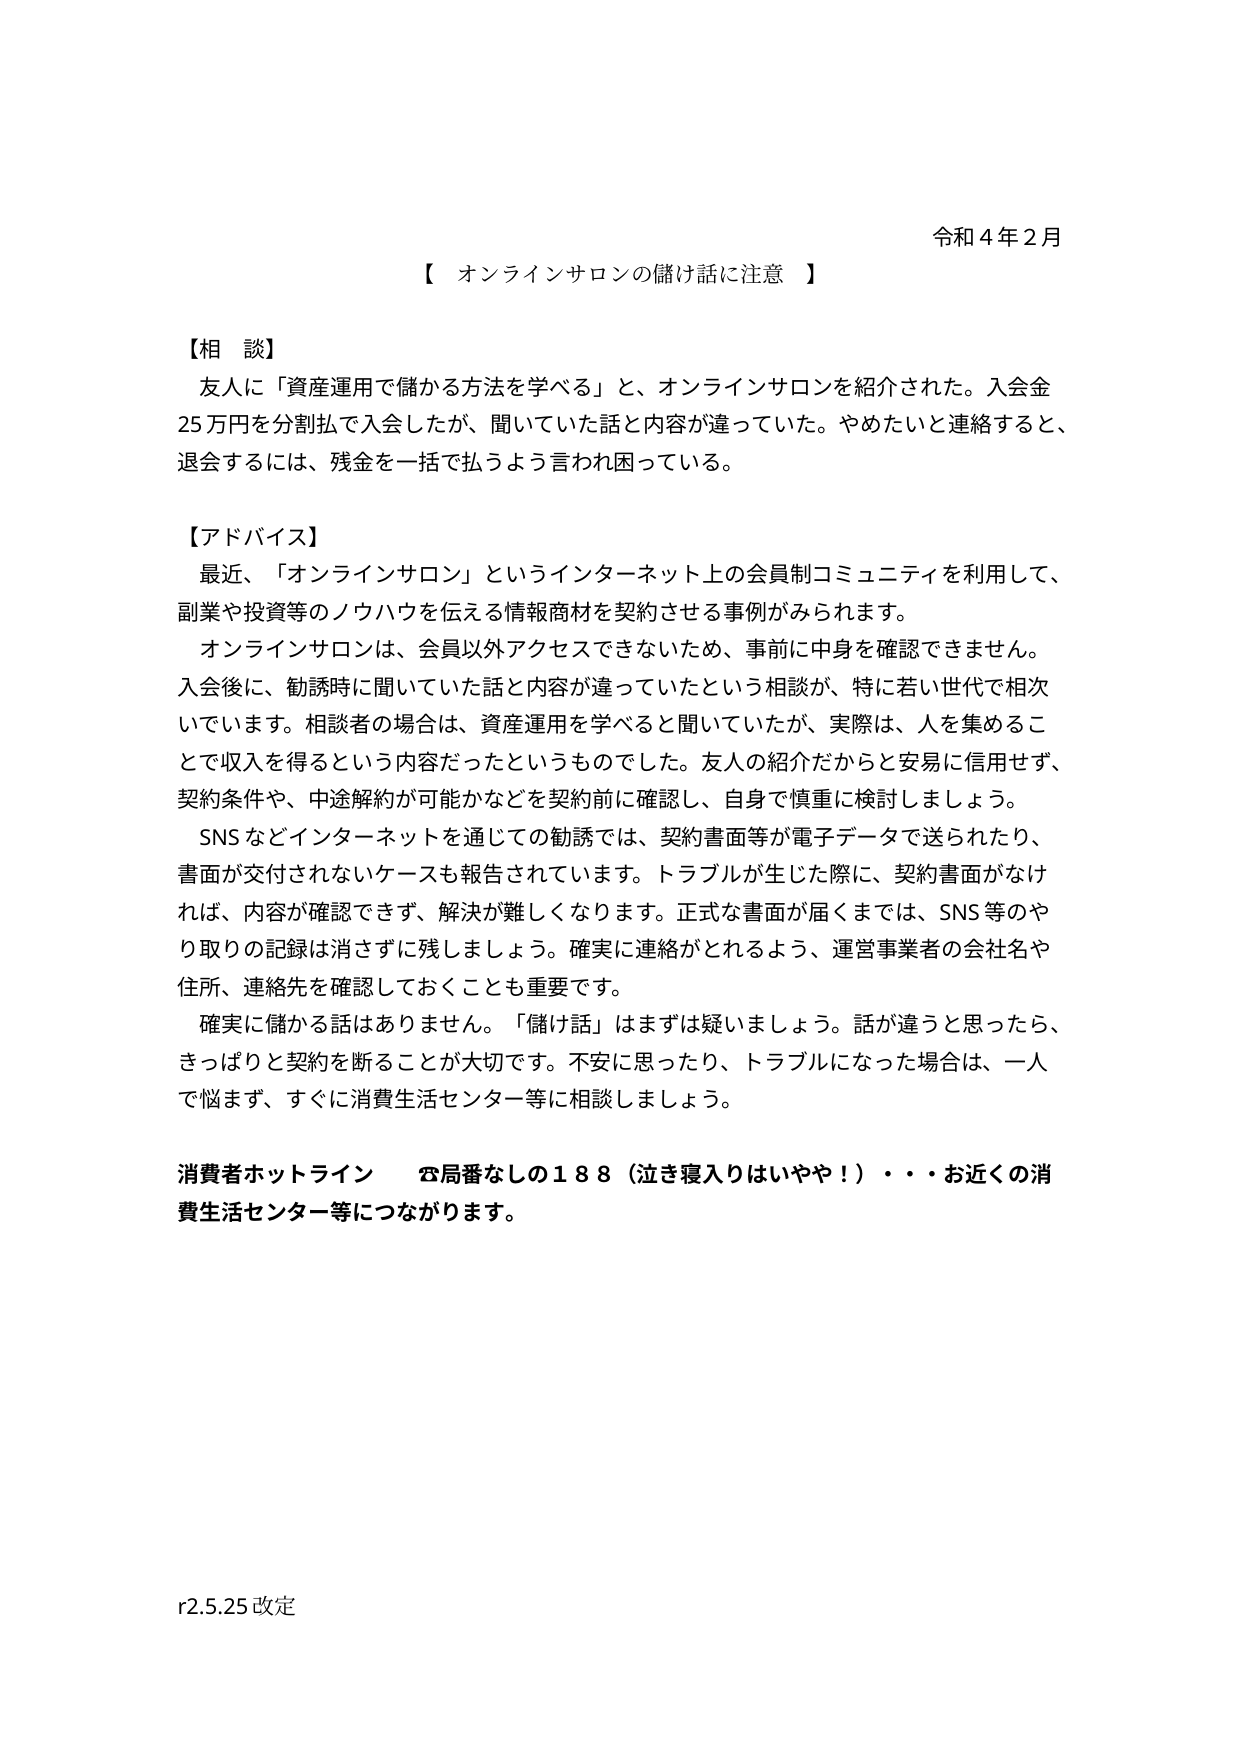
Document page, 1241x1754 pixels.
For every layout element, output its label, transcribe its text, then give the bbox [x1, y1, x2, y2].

text 確実に儲かる話はありません。「儲け話」はまずは疑いましょう。話が違うと思ったら、きっぱりと契約を断ることが大切です。不安に思ったり、トラブルになった場合は、一人で悩まず、すぐに消費生活センター等に相談しましょう。 [177, 1004, 1063, 1117]
text 最近、「オンラインサロン」というインターネット上の会員制コミュニティを利用して、副業や投資等のノウハウを伝える情報商材を契約させる事例がみられます。 [177, 554, 1063, 629]
text 令和４年２月 [177, 217, 1063, 254]
text 【アドバイス】 [177, 517, 1063, 554]
text 【 オンラインサロンの儲け話に注意 】 [177, 254, 1063, 292]
text オンラインサロンは、会員以外アクセスできないため、事前に中身を確認できません。入会後に、勧誘時に聞いていた話と内容が違っていたという相談が、特に若い世代で相次いでいます。相談者の場合は、資産運用を学べると聞いていたが、実際は、人を集めることで収入を得るという内容だったというものでした。友人の紹介だからと安易に信用せず、契約条件や、中途解約が可能かなどを契約前に確認し、自身で慎重に検討しましょう。 [177, 629, 1063, 817]
text 消費者ホットライン ☎局番なしの１８８（泣き寝入りはいやや！）・・・お近くの消費生活センター等につながります。 [177, 1154, 1063, 1229]
text SNSなどインターネットを通じての勧誘では、契約書面等が電子データで送られたり、書面が交付されないケースも報告されています。トラブルが生じた際に、契約書面がなければ、内容が確認できず、解決が難しくなります。正式な書面が届くまでは、SNS等のやり取りの記録は消さずに残しましょう。確実に連絡がとれるよう、運営事業者の会社名や住所、連絡先を確認しておくことも重要です。 [177, 817, 1063, 1004]
text 【相 談】 [177, 329, 1063, 367]
text 友人に「資産運用で儲かる方法を学べる」と、オンラインサロンを紹介された。入会金25万円を分割払で入会したが、聞いていた話と内容が違っていた。やめたいと連絡すると、退会するには、残金を一括で払うよう言われ困っている。 [177, 367, 1063, 479]
